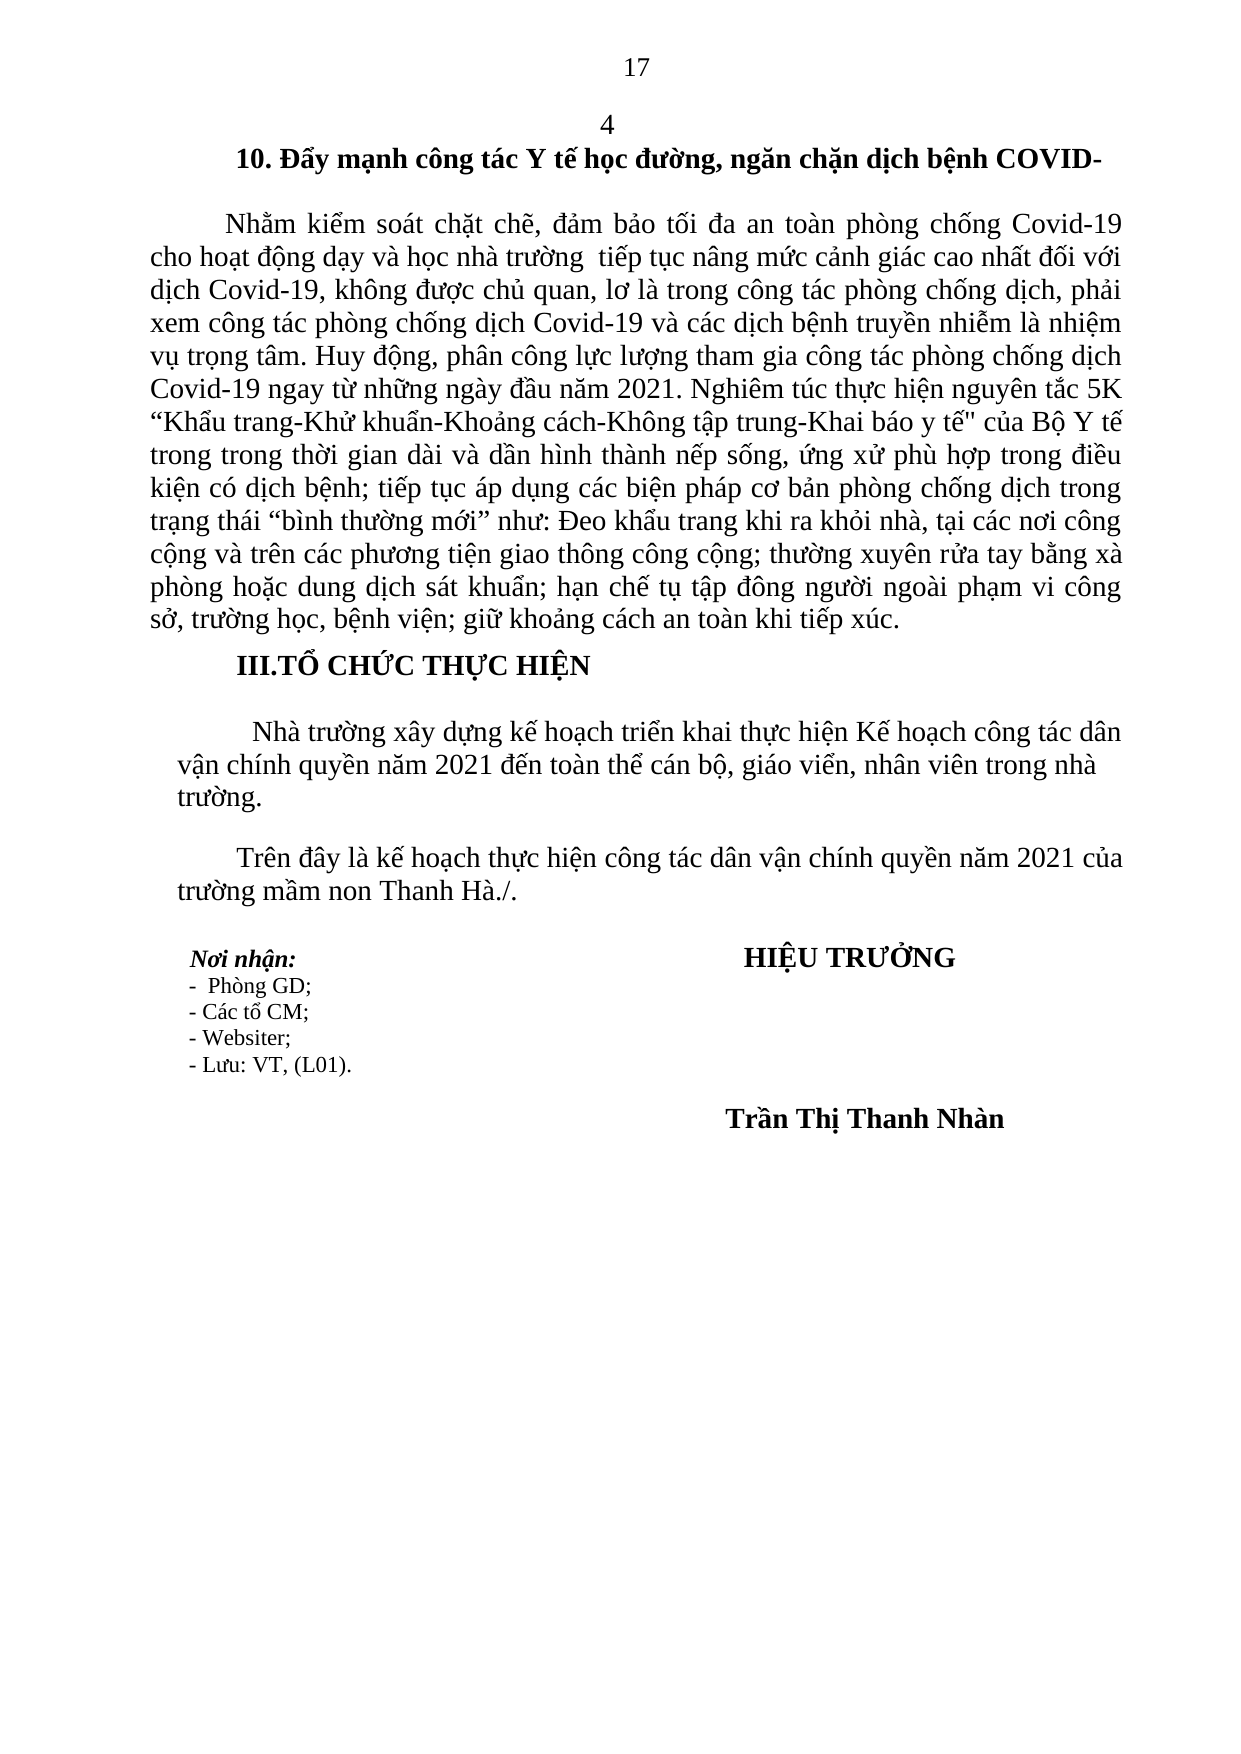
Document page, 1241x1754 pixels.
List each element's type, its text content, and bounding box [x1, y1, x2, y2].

list Websiter; [188, 1024, 1123, 1051]
list Các tổ CM; [188, 998, 1123, 1024]
text Nhà trường xây dựng kế hoạch triển khai thực hiện Kế hoạch công tác dân vận chính quyền năm 2021 đến toàn thể cán bộ, giáo viển, nhân viên trong nhà trường. [177, 715, 1123, 813]
text Nơi nhận: HIỆU TRƯỞNG [189, 940, 1123, 973]
list Lưu: VT, (L01). [188, 1051, 1123, 1077]
text 4 [235, 107, 1123, 141]
list Phòng GD; [188, 973, 1123, 998]
text III.TỔ CHỨC THỰC HIỆN [236, 649, 1123, 682]
text 10. Đẩy mạnh công tác Y tế học đường, ngăn chặn dịch bệnh COVID- [235, 141, 1123, 174]
text Trần Thị Thanh Nhàn [177, 1102, 1123, 1135]
text Nhằm kiểm soát chặt chẽ, đảm bảo tối đa an toàn phòng chống Covid-19 cho hoạt động dạy và học nhà trường tiếp tục nâng mức cảnh giác cao nhất đối với dịch Covid-19, không được chủ quan, lơ là trong công tác phòng chống dịch, phải xem công tác phòng chống dịch Covid-19 và các dịch bệnh truyền nhiễm là nhiệm vụ trọng tâm. Huy động, phân công lực lượng tham gia công tác phòng chống dịch Covid-19 ngay từ những ngày đầu năm 2021. Nghiêm túc thực hiện nguyên tắc 5K “Khẩu trang-Khử khuẩn-Khoảng cách-Không tập trung-Khai báo y tế" của Bộ Y tế trong trong thời gian dài và dần hình thành nếp sống, ứng xử phù hợp trong điều kiện có dịch bệnh; tiếp tục áp dụng các biện pháp cơ bản phòng chống dịch trong trạng thái “bình thường mới” như: Đeo khẩu trang khi ra khỏi nhà, tại các nơi công cộng và trên các phương tiện giao thông công cộng; thường xuyên rửa tay bằng xà phòng hoặc dung dịch sát khuẩn; hạn chế tụ tập đông người ngoài phạm vi công sở, trường học, bệnh viện; giữ khoảng cách an toàn khi tiếp xúc. [150, 207, 1123, 635]
text Trên đây là kế hoạch thực hiện công tác dân vận chính quyền năm 2021 của trường mầm non Thanh Hà./. [177, 841, 1123, 907]
